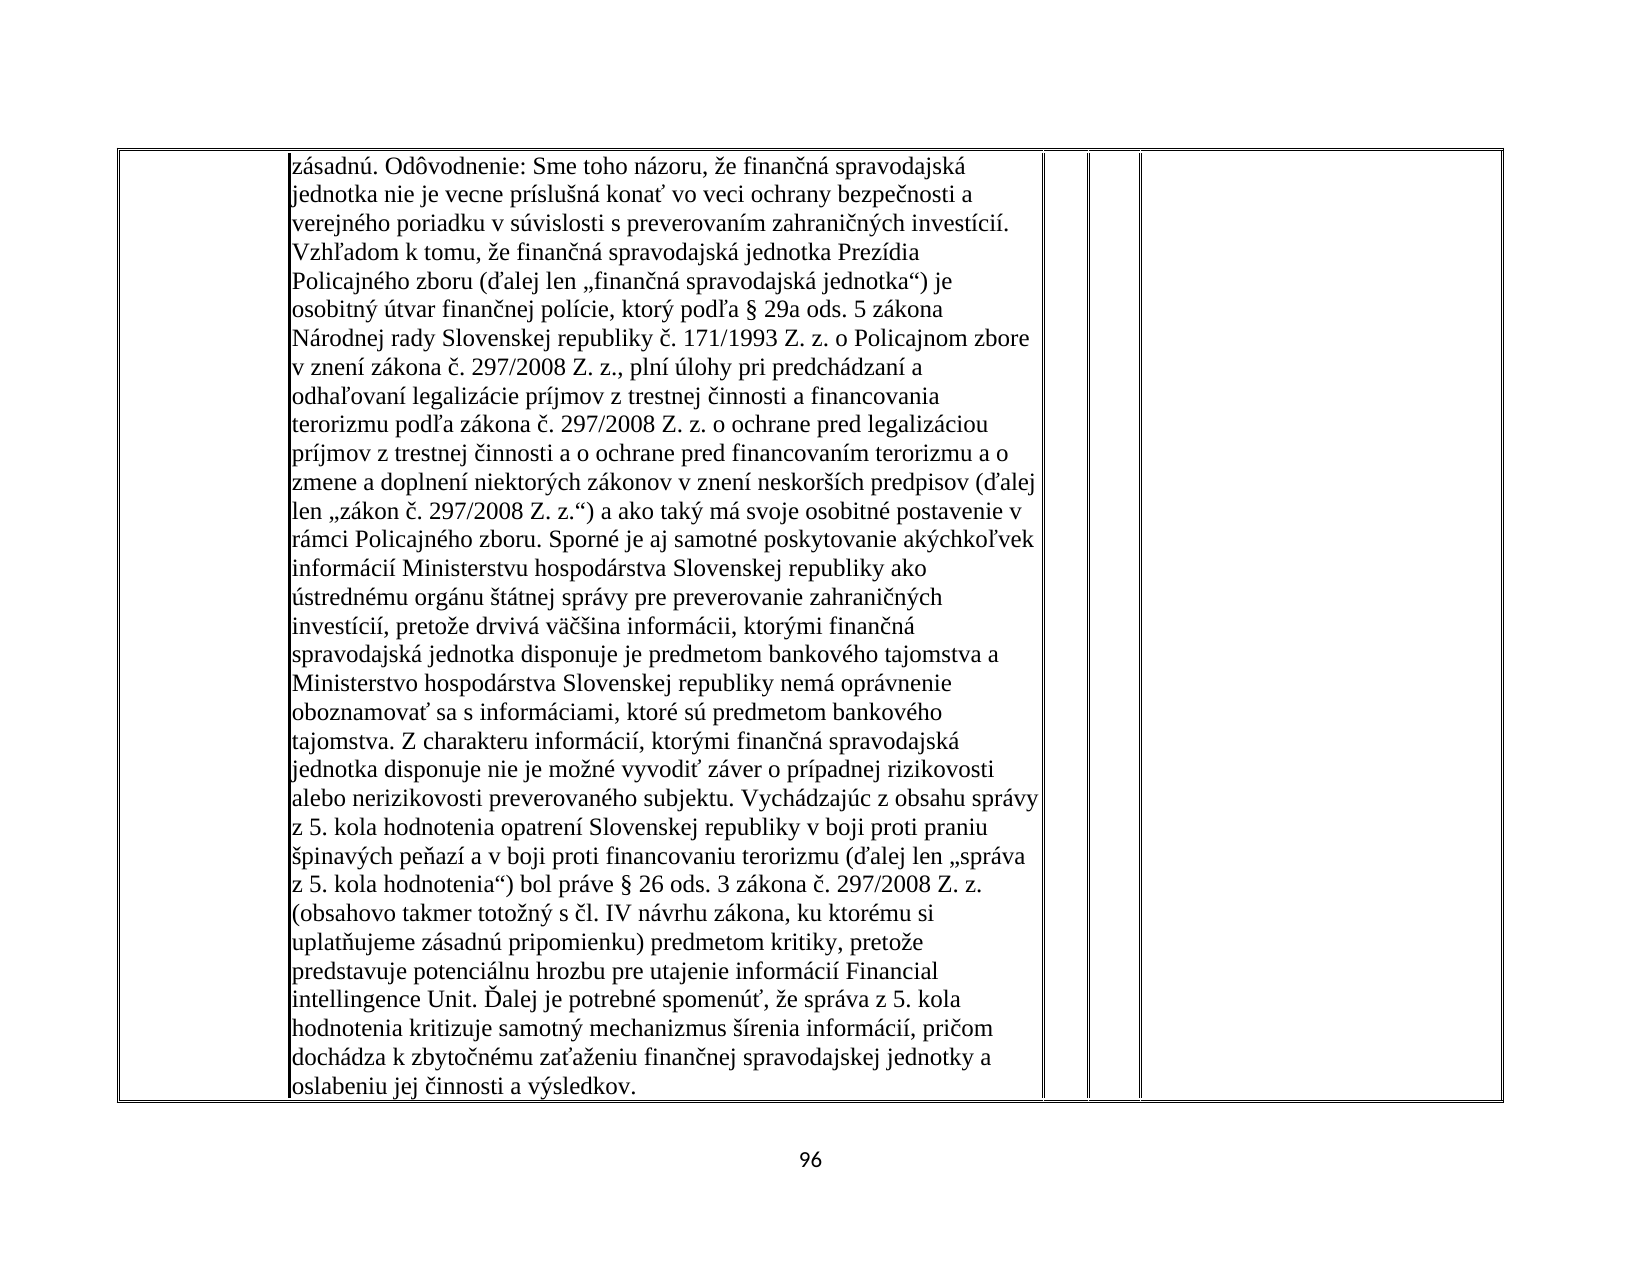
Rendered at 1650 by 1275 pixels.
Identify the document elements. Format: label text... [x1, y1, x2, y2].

table_cell MVSR [120, 151, 289, 1099]
table_cell A [1089, 151, 1141, 1099]
table_cell Z [1044, 151, 1088, 1099]
table_cell [1141, 151, 1501, 1099]
